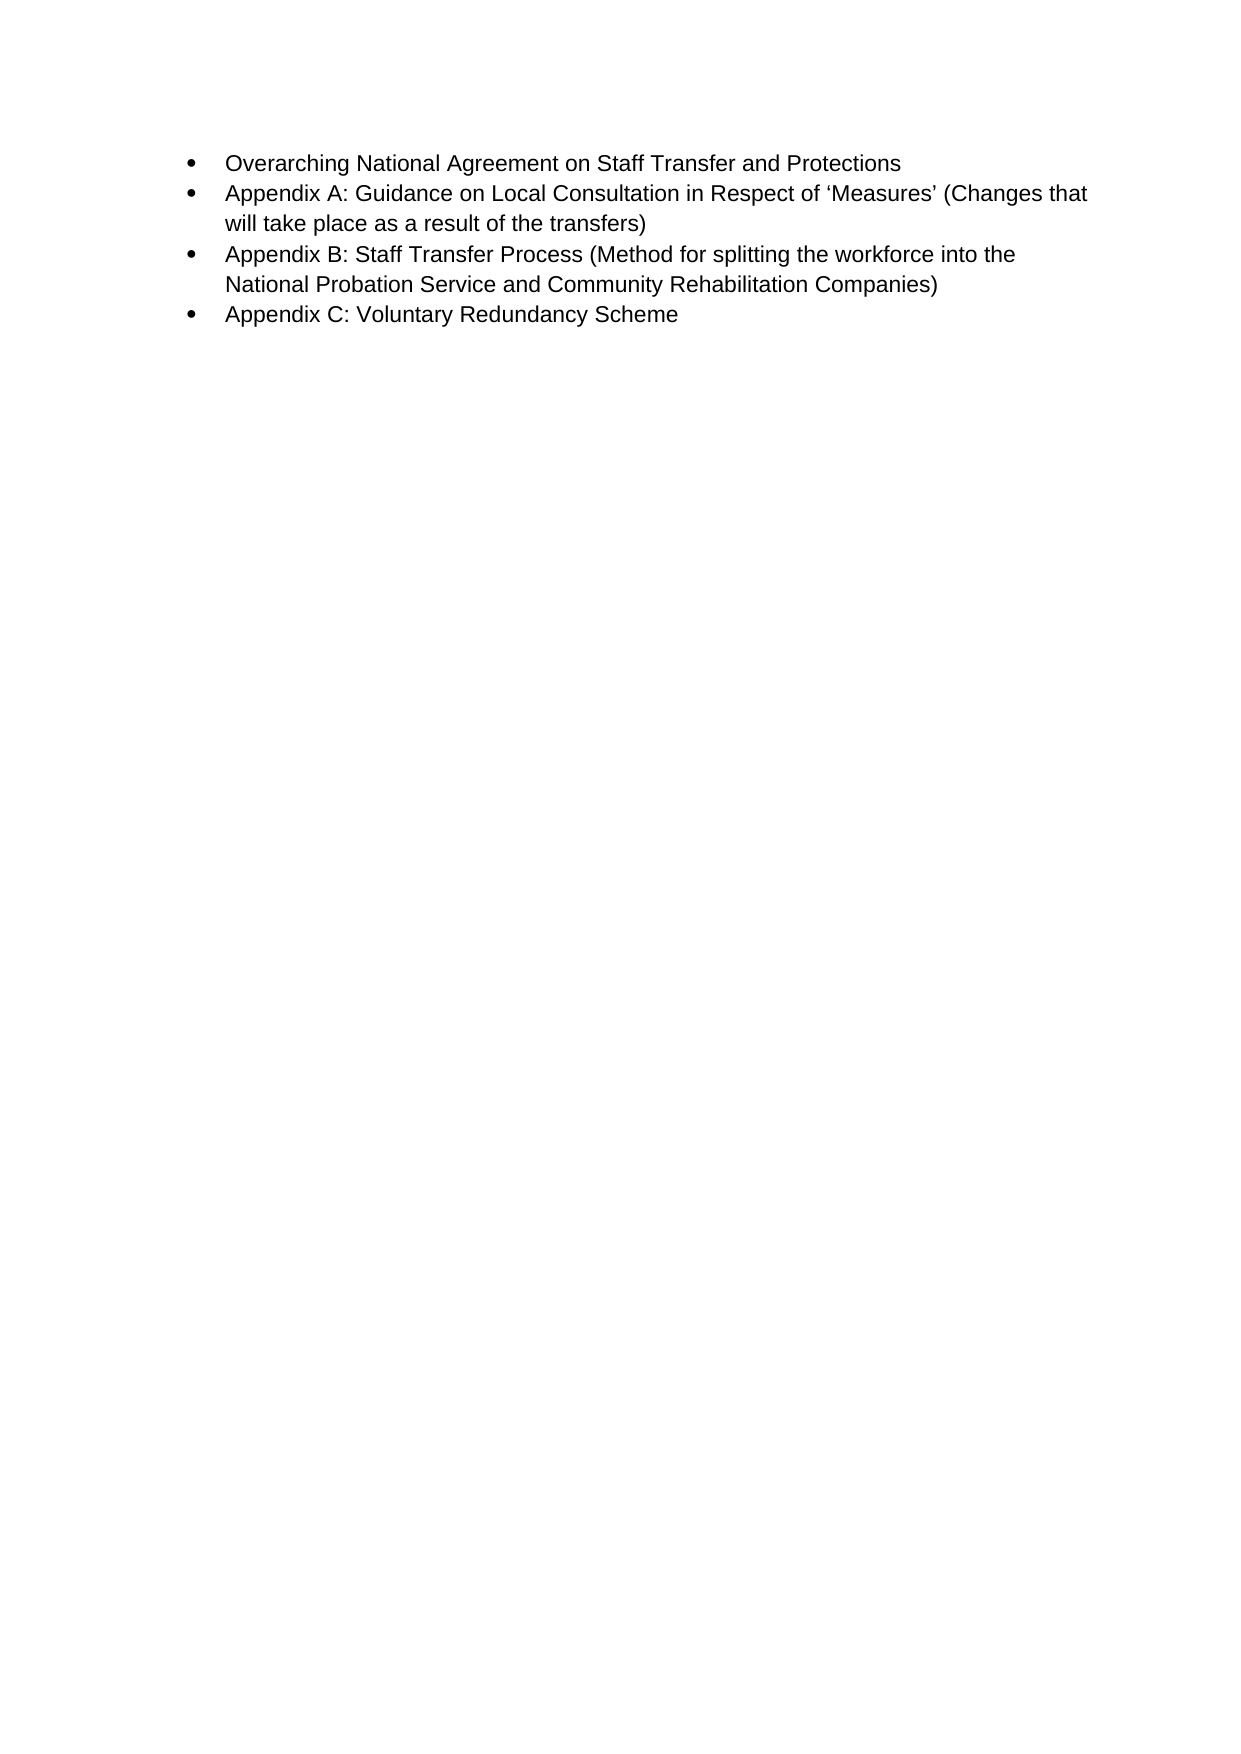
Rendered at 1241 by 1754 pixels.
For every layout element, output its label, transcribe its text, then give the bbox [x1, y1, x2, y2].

list Appendix C: Voluntary Redundancy Scheme [187, 301, 1090, 327]
list Overarching National Agreement on Staff Transfer and Protections [187, 150, 1090, 176]
list Appendix A: Guidance on Local Consultation in Respect of ‘Measures’ (Changes that will take place as a result of the transfers) [187, 180, 1090, 237]
list Appendix B: Staff Transfer Process (Method for splitting the workforce into the National Probation Service and Community Rehabilitation Companies) [187, 241, 1090, 297]
